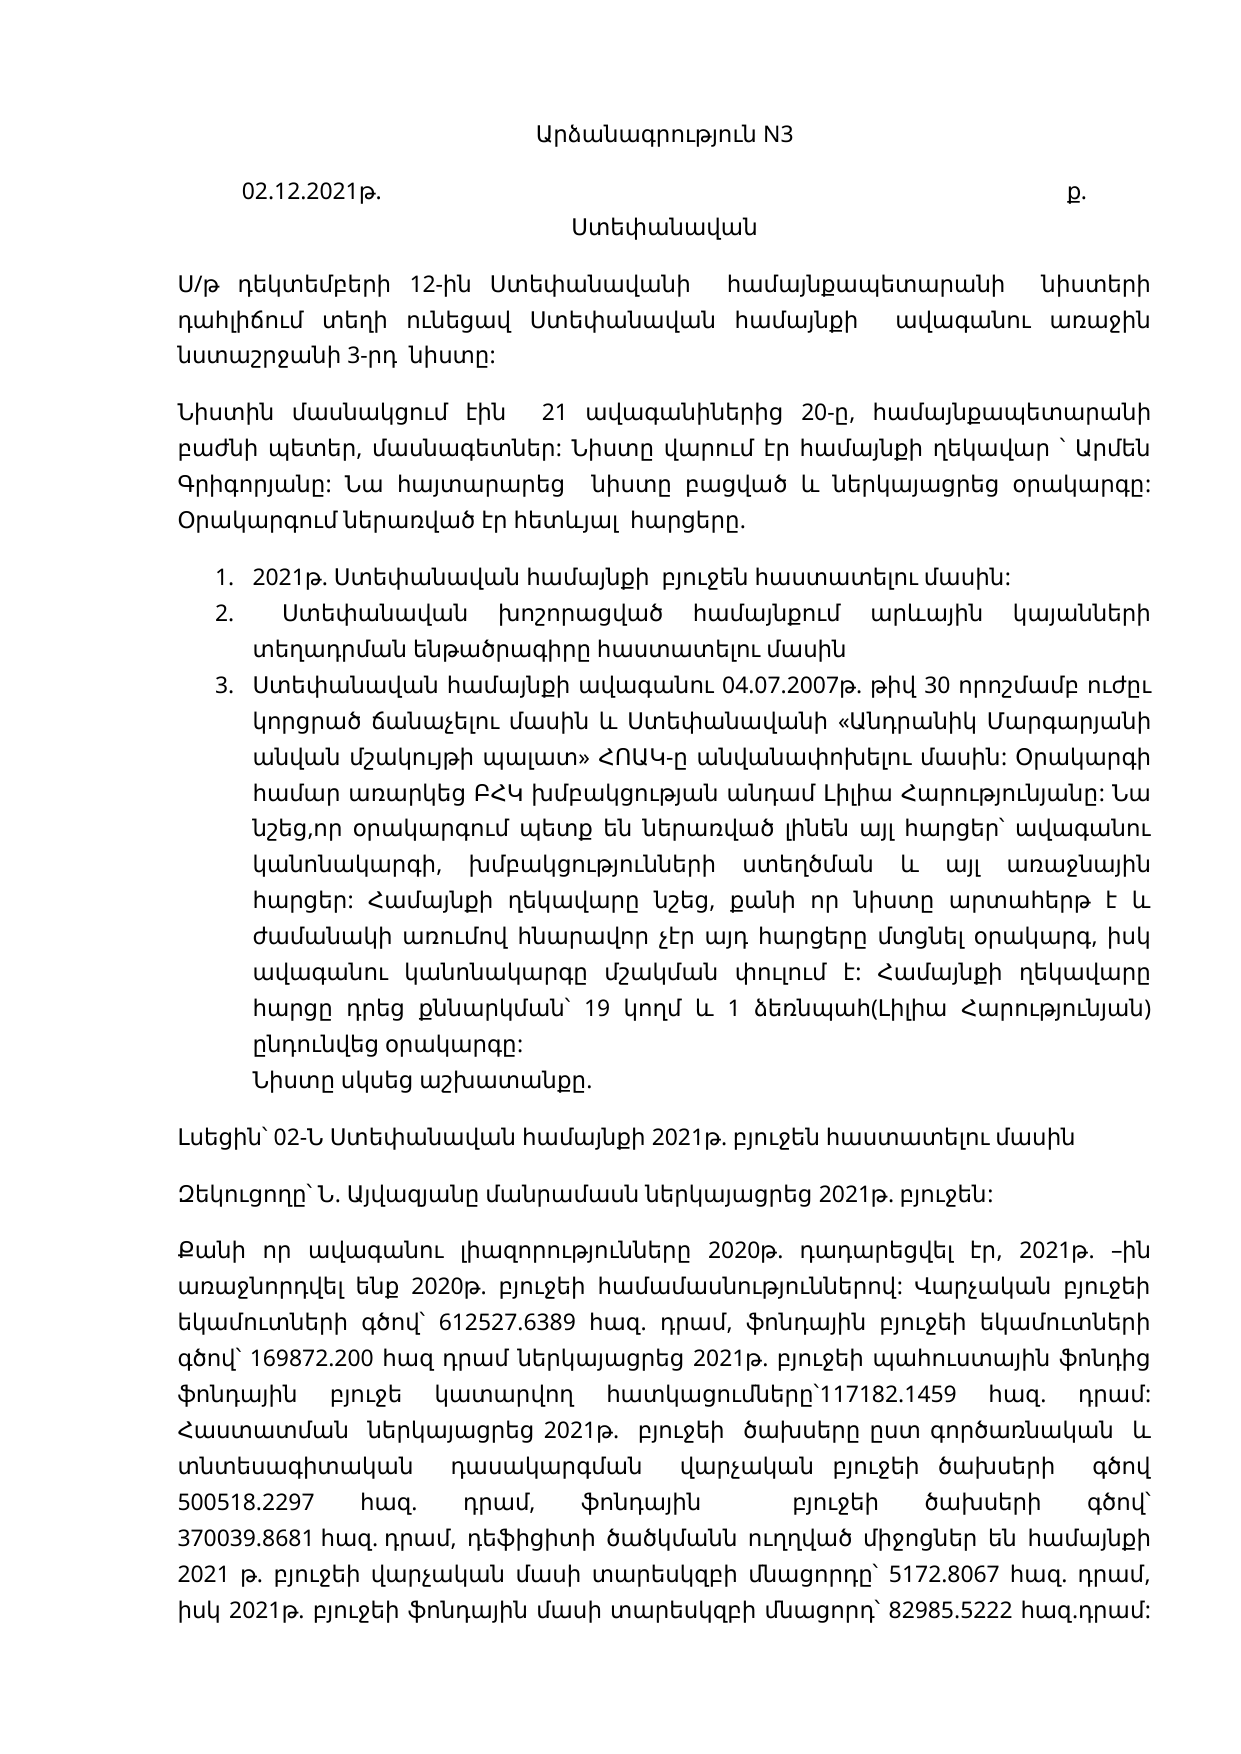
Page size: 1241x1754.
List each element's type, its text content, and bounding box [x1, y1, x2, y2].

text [177, 1234, 1152, 1625]
text 02.12.2021թ. ք. Ստեփանավան [177, 175, 1152, 242]
text Նիստին մասնակցում էին 21 ավագանիներից 20-ը, համայնքապետարանի բաժնի պետեր, մասնագետներ: Նիստը վարում էր համայնքի ղեկավար ՝ Արմեն Գրիգորյանը: Նա հայտարարեց նիստը բացված և ներկայացրեց օրակարգը: Օրակարգում ներառված էր հետևյալ հարցերը. [177, 396, 1152, 535]
text Լսեցին՝ 02-Ն Ստեփանավան համայնքի 2021թ. բյուջեն հաստատելու մասին [177, 1121, 1152, 1152]
text Ս/թ դեկտեմբերի 12-ին Ստեփանավանի համայնքապետարանի նիստերի դահլիճում տեղի ունեցավ Ստեփանավան համայնքի ավագանու առաջին նստաշրջանի 3-րդ նիստը: [177, 268, 1152, 371]
text Արձանագրություն N3 [177, 118, 1152, 149]
list Նիստը սկսեց աշխատանքը. [252, 1064, 1152, 1095]
list 2021թ. Ստեփանավան համայնքի բյուջեն հաստատելու մասին: [215, 561, 1152, 592]
text Զեկուցողը՝ Ն. Այվազյանը մանրամասն ներկայացրեց 2021թ. բյուջեն: [177, 1177, 1152, 1209]
list Ստեփանավան համայնքի ավագանու 04.07.2007թ. թիվ 30 որոշմամբ ուժըւ կորցրած ճանաչելու մասին և Ստեփանավանի «Անդրանիկ Մարգարյանի անվան մշակույթի պալատ» ՀՈԱԿ-ը անվանափոխելու մասին: Օրակարգի համար առարկեց ԲՀԿ խմբակցության անդամ Լիլիա Հարությունյանը: Նա նշեց,որ օրակարգում պետք են ներառված լինեն այլ հարցեր՝ ավագանու կանոնակարգի, խմբակցությունների ստեղծման և այլ առաջնային հարցեր: Համայնքի ղեկավարը նշեց, քանի որ նիստը արտահերթ է և ժամանակի առումով հնարավոր չէր այդ հարցերը մտցնել օրակարգ, իսկ ավագանու կանոնակարգը մշակման փուլում է: Համայնքի ղեկավարը հարցը դրեց քննարկման՝ 19 կողմ և 1 ձեռնպահ(Լիլիա Հարությունյան) ընդունվեց օրակարգը: [215, 669, 1152, 1059]
list Ստեփանավան խոշորացված համայնքում արևային կայանների տեղադրման ենթածրագիրը հաստատելու մասին [215, 597, 1152, 664]
